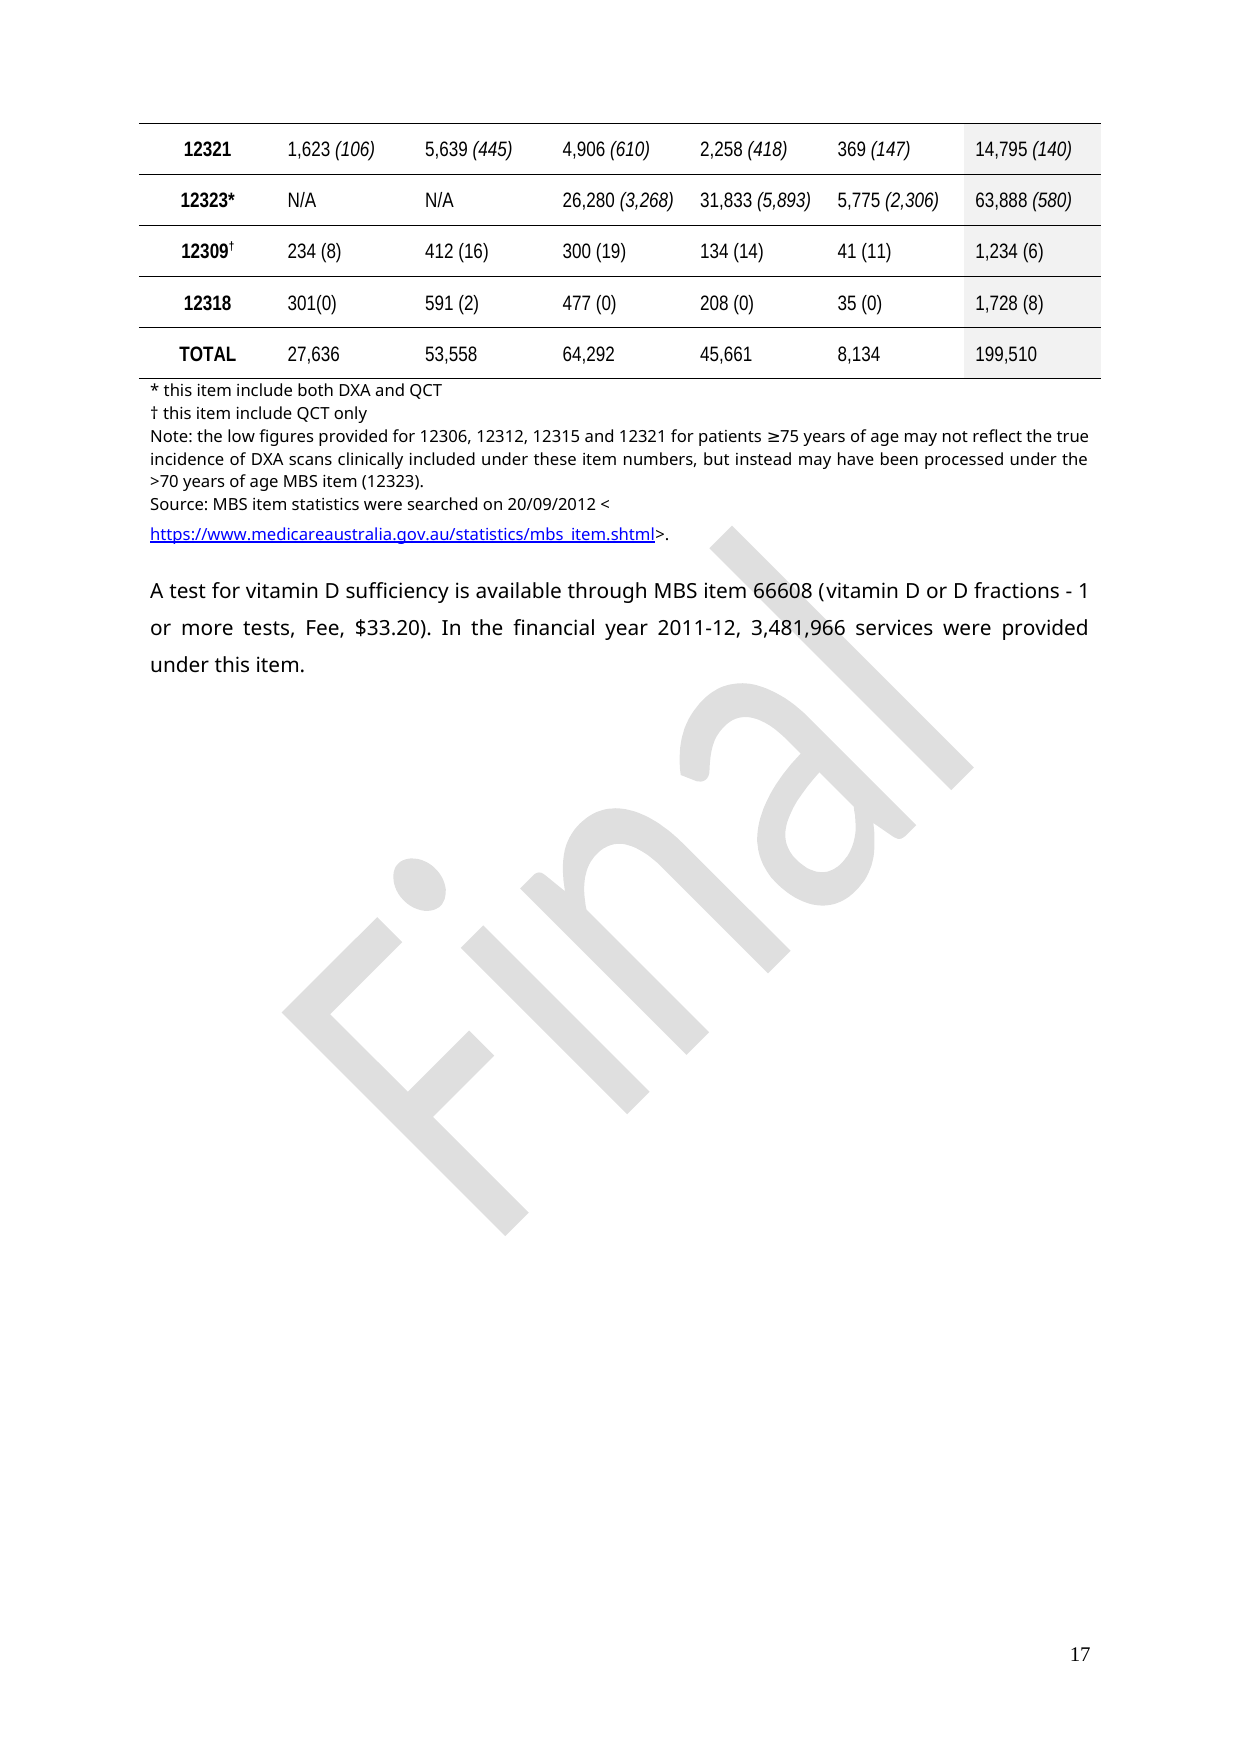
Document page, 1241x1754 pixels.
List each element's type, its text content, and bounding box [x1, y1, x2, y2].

table_cell TOTAL [139, 328, 276, 378]
table_cell 1,728 (8) [964, 277, 1101, 327]
table_cell 300 (19) [551, 226, 689, 276]
text * this item include both DXA and QCT [150, 379, 1090, 402]
table_cell 53,558 [414, 328, 551, 378]
table_cell 12309† [139, 226, 276, 276]
table_cell 2,258 (418) [689, 124, 826, 174]
table_cell 14,795 (140) [964, 124, 1101, 174]
table_cell 199,510 [964, 328, 1101, 378]
table_cell N/A [414, 175, 551, 225]
table_cell 45,661 [689, 328, 826, 378]
table_cell 301(0) [276, 277, 414, 327]
table_cell 63,888 (580) [964, 175, 1101, 225]
table_cell 64,292 [551, 328, 689, 378]
table_cell 35 (0) [826, 277, 964, 327]
table_cell 5,639 (445) [414, 124, 551, 174]
text Source: MBS item statistics were searched on 20/09/2012 < https://www.medicareaustralia.gov.au/statistics/mbs_item.shtml>. [150, 493, 1090, 545]
table_cell 12321 [139, 124, 276, 174]
table_cell 5,775 (2,306) [826, 175, 964, 225]
table_cell 208 (0) [689, 277, 826, 327]
table_cell 369 (147) [826, 124, 964, 174]
text † this item include QCT only [150, 402, 1090, 424]
table_cell 4,906 (610) [551, 124, 689, 174]
table_cell 8,134 [826, 328, 964, 378]
table_cell 1,234 (6) [964, 226, 1101, 276]
table_cell 412 (16) [414, 226, 551, 276]
table_cell 477 (0) [551, 277, 689, 327]
table_cell 31,833 (5,893) [689, 175, 826, 225]
text A test for vitamin D sufficiency is available through MBS item 66608 (vitamin D or D fractions - 1 or more tests, Fee, $33.20). In the financial year 2011-12, 3,481,966 services were provided under this item. [150, 577, 1090, 679]
table_cell 12323* [139, 175, 276, 225]
table_cell 234 (8) [276, 226, 414, 276]
table_cell 591 (2) [414, 277, 551, 327]
table_cell N/A [276, 175, 414, 225]
table_cell 26,280 (3,268) [551, 175, 689, 225]
table_cell 41 (11) [826, 226, 964, 276]
table_cell 1,623 (106) [276, 124, 414, 174]
table_cell 27,636 [276, 328, 414, 378]
text Note: the low figures provided for 12306, 12312, 12315 and 12321 for patients ≥75 years of age may not reflect the true incidence of DXA scans clinically included under these item numbers, but instead may have been processed under the >70 years of age MBS item (12323). [150, 424, 1090, 493]
table_cell 134 (14) [689, 226, 826, 276]
table_cell 12318 [139, 277, 276, 327]
